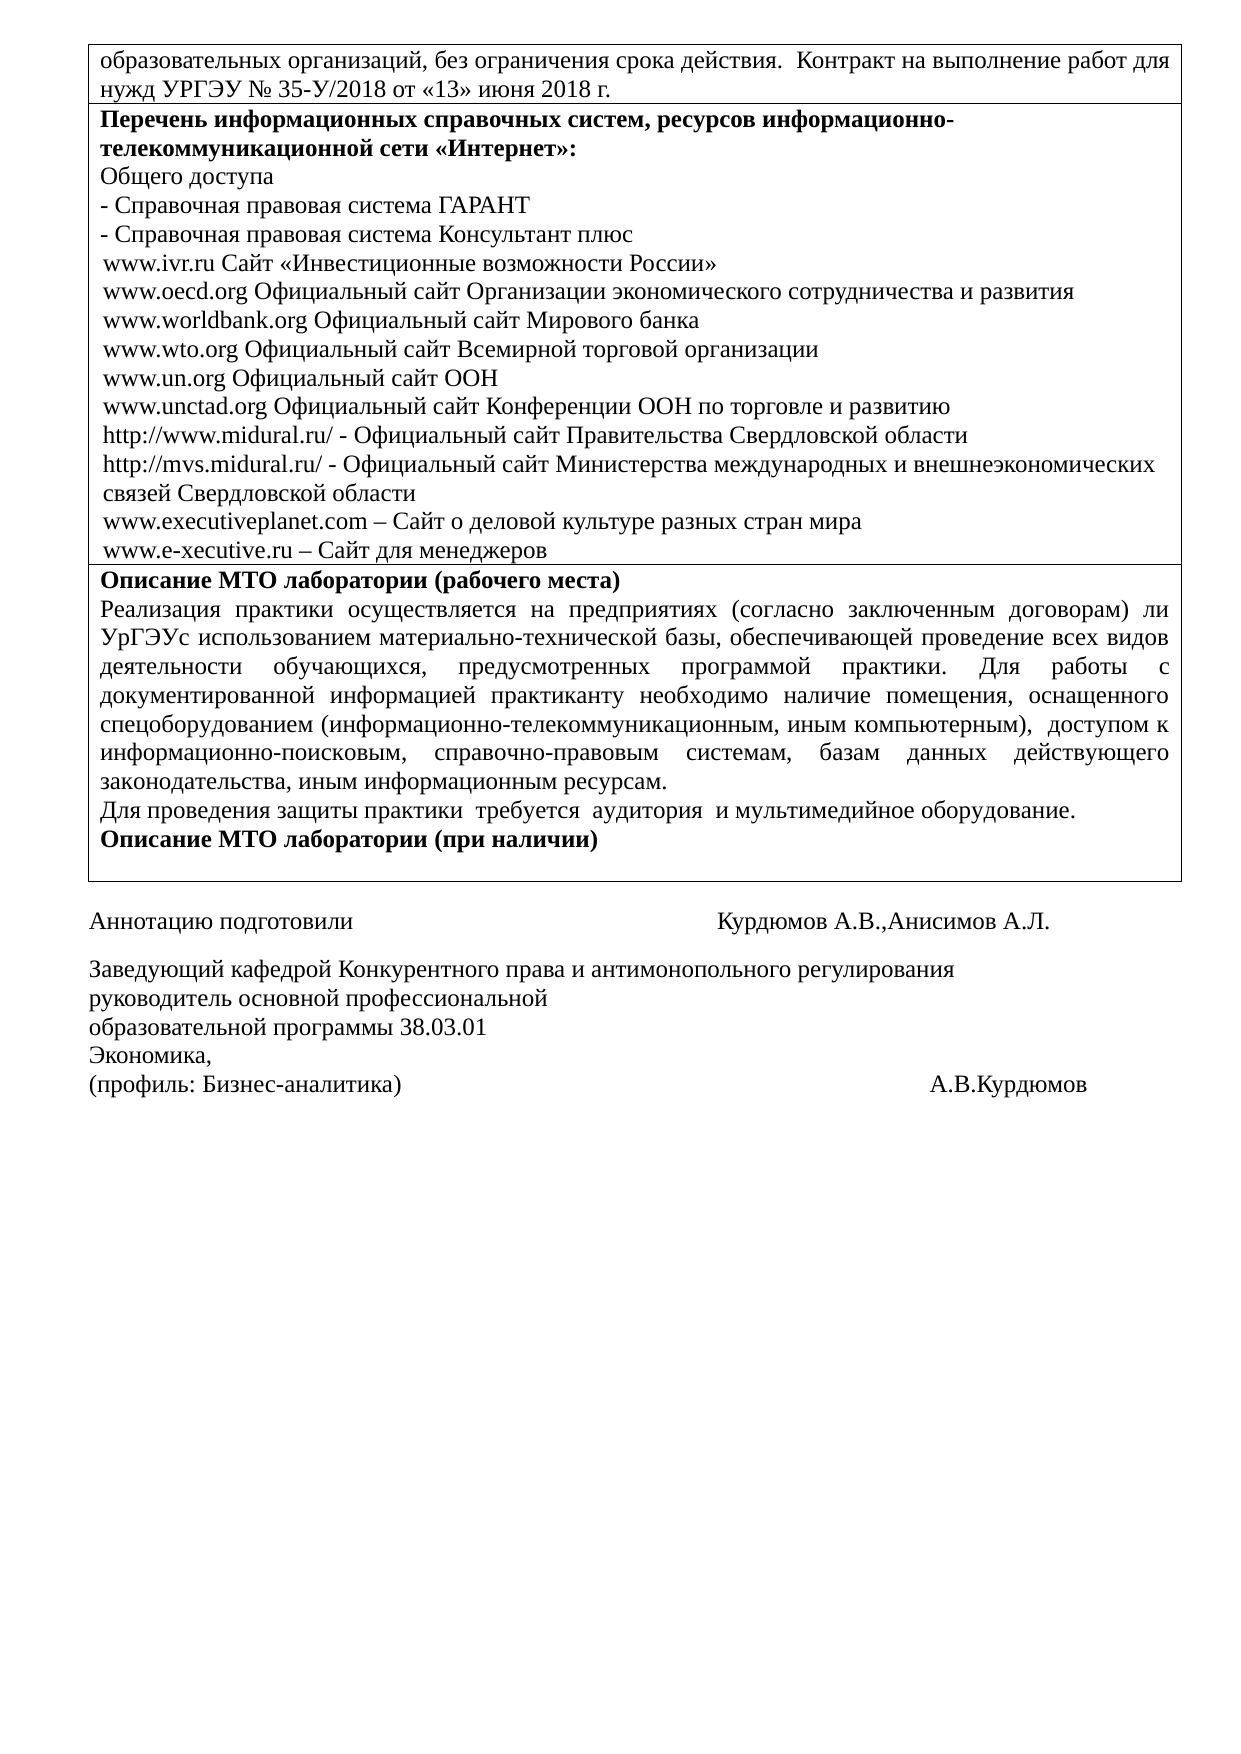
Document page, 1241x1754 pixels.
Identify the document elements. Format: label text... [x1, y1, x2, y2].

table_cell Перечень информационных справочных систем, ресурсов информационно-телекоммуникационной сети «Интернет»: Общего доступа - Справочная правовая система ГАРАНТ - Справочная правовая система Консультант плюс www.ivr.ru Сайт «Инвестиционные возможности России» www.oecd.org Официальный сайт Организации экономического сотрудничества и развития www.worldbank.org Официальный сайт Мирового банка www.wto.org Официальный сайт Всемирной торговой организации www.un.org Официальный сайт ООН www.unctad.org Официальный сайт Конференции ООН по торговле и развитию http://www.midural.ru/ - Официальный сайт Правительства Свердловской области http://mvs.midural.ru/ - Официальный сайт Министерства международных и внешнеэкономических связей Свердловской области www.executiveplanet.com – Сайт о деловой культуре разных стран мира www.e-xecutive.ru – Сайт для менеджеров [89, 104, 1181, 564]
text руководитель основной профессиональной [88, 983, 1181, 1012]
text Аннотацию подготовили Курдюмов А.В.,Анисимов А.Л. [88, 906, 1181, 935]
text (профиль: Бизнес-аналитика) А.В.Курдюмов [88, 1069, 1181, 1098]
table_cell Описание МТО лаборатории (рабочего места) Реализация практики осуществляется на предприятиях (согласно заключенным договорам) ли УрГЭУс использованием материально-технической базы, обеспечивающей проведение всех видов деятельности обучающихся, предусмотренных программой практики. Для работы с документированной информацией практиканту необходимо наличие помещения, оснащенного спецоборудованием (информационно-телекоммуникационным, иным компьютерным), доступом к информационно-поисковым, справочно-правовым системам, базам данных действующего законодательства, иным информационным ресурсам. Для проведения защиты практики требуется аудитория и мультимедийное оборудование. Описание МТО лаборатории (при наличии) [89, 565, 1181, 881]
text Экономика, [88, 1041, 1181, 1069]
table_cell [89, 45, 1181, 103]
text образовательной программы 38.03.01 [88, 1012, 1181, 1041]
text Заведующий кафедрой Конкурентного права и антимонопольного регулирования [88, 954, 1181, 983]
